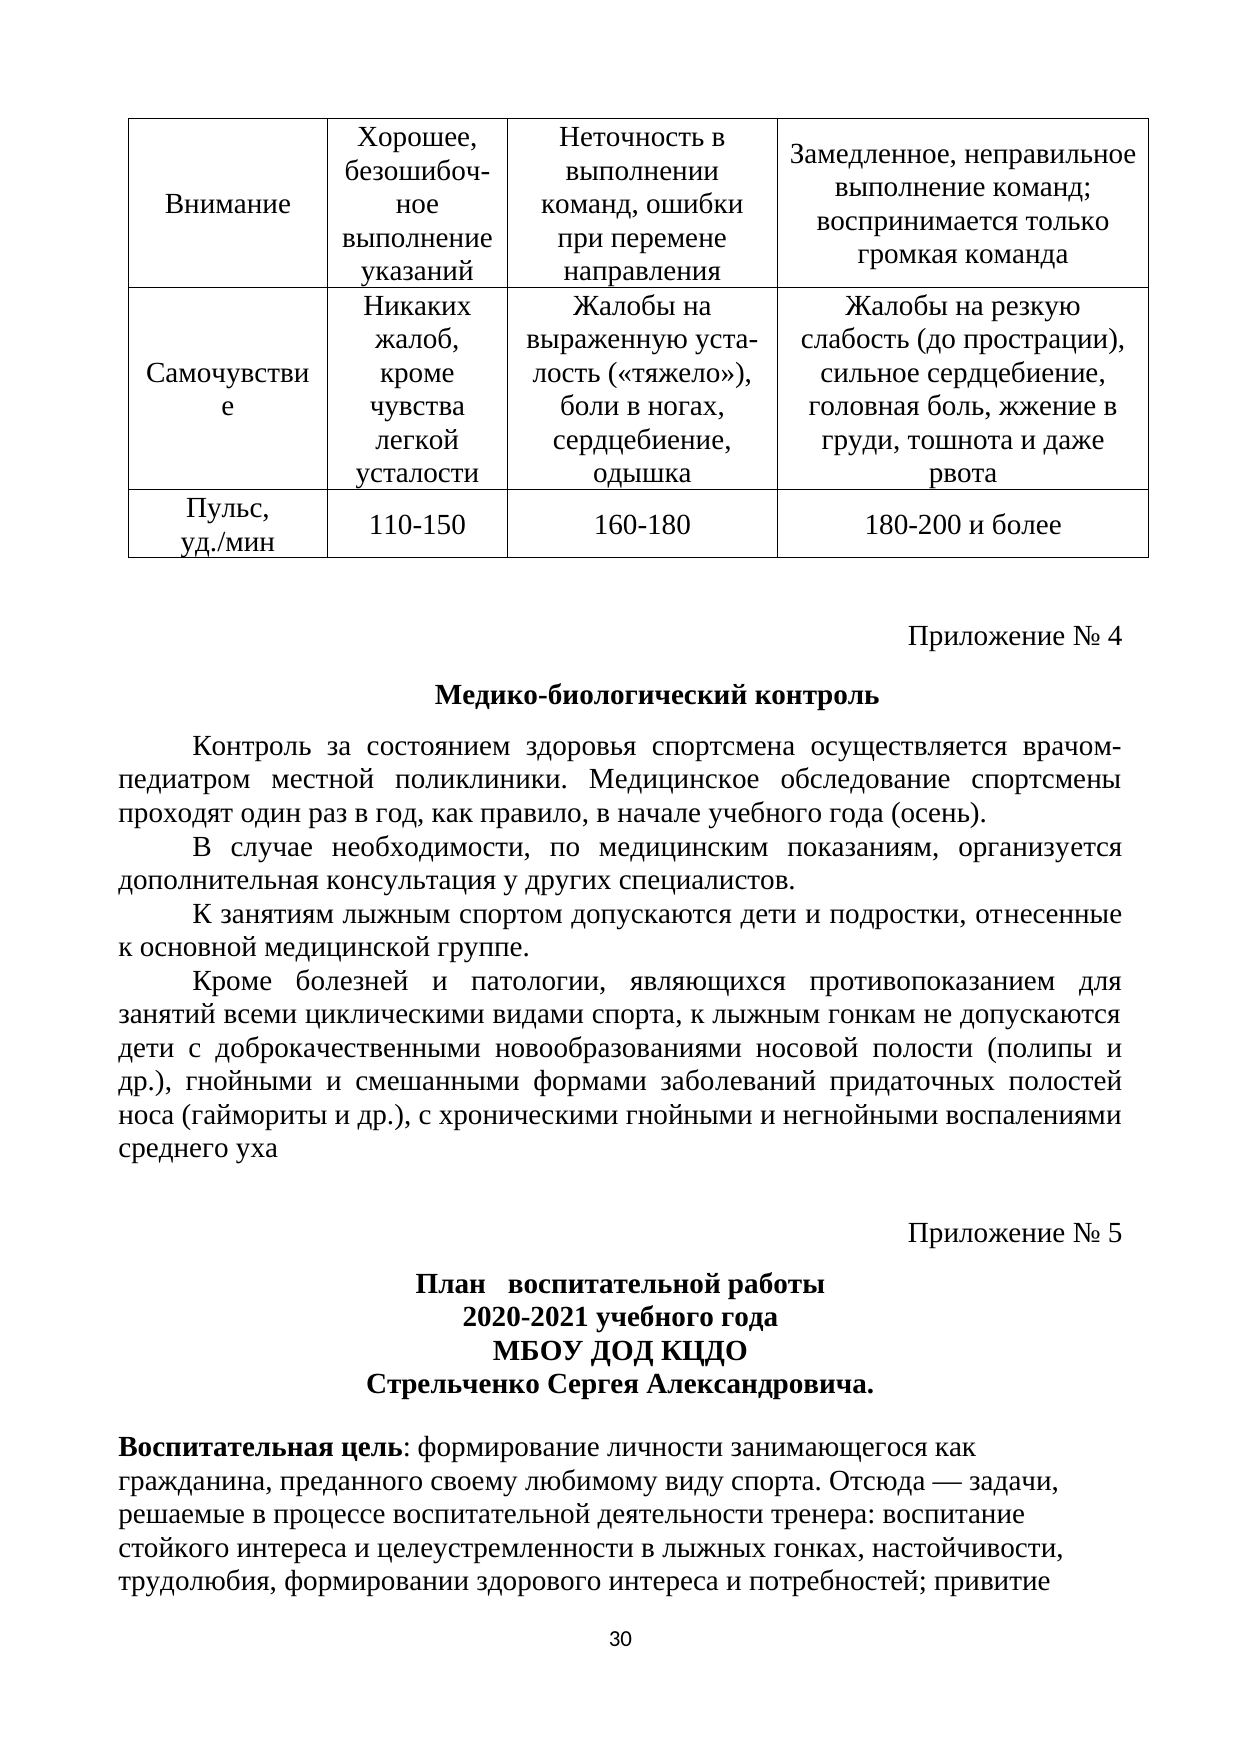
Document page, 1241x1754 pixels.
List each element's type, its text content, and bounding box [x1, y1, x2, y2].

table_cell Неточность в выполнении команд, ошибки при перемене направления [508, 119, 777, 287]
text Приложение № 5 [118, 1215, 1122, 1248]
text Медико-биологический контроль [118, 677, 1122, 711]
table_cell Никаких жалоб, кроме чувства легкой усталости [328, 288, 507, 489]
table_cell 110-150 [328, 490, 507, 557]
text МБОУ ДОД КЦДО [118, 1333, 1122, 1367]
table_cell 160-180 [508, 490, 777, 557]
table_cell Самочувствие [129, 288, 327, 489]
text Кроме болезней и патологии, являющихся противопоказанием для занятий всеми циклическими видами спорта, к лыжным гонкам не допускаются дети с доброкачественными новообразованиями носовой полости (полипы и др.), гнойными и смешанными формами заболеваний придаточных полостей носа (гаймориты и др.), с хроническими гнойными и негнойными воспалениями среднего уха [118, 963, 1122, 1164]
table_cell Пульс, уд./мин [129, 490, 327, 557]
text 2020-2021 учебного года [118, 1299, 1122, 1333]
text Контроль за состоянием здоровья спортсмена осуществляется врачом-педиатром местной поликлиники. Медицинское обследование спортсмены проходят один раз в год, как правило, в начале учебного года (осень). [118, 728, 1122, 829]
text К занятиям лыжным спортом допускаются дети и подростки, отнесенные к основной медицинской группе. [118, 896, 1122, 963]
text Стрельченко Сергея Александровича. [118, 1367, 1122, 1400]
table_cell Хорошее, безошибочное выполнение указаний [328, 119, 507, 287]
table_cell 180-200 и более [778, 490, 1148, 557]
text План воспитательной работы [118, 1266, 1122, 1299]
table_cell Жалобы на резкую слабость (до прострации), сильное сердцебиение, головная боль, жжение в груди, тошнота и даже рвота [778, 288, 1148, 489]
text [118, 1429, 1122, 1597]
text Приложение № 4 [118, 618, 1122, 651]
table_cell Замедленное, неправильное выполнение команд; воспринимается только громкая команда [778, 119, 1148, 287]
text В случае необходимости, по медицинским показаниям, организуется дополнительная консультация у других специалистов. [118, 829, 1122, 896]
table_cell Жалобы на выраженную усталость («тяжело»), боли в ногах, сердцебиение, одышка [508, 288, 777, 489]
table_cell Внимание [129, 119, 327, 287]
